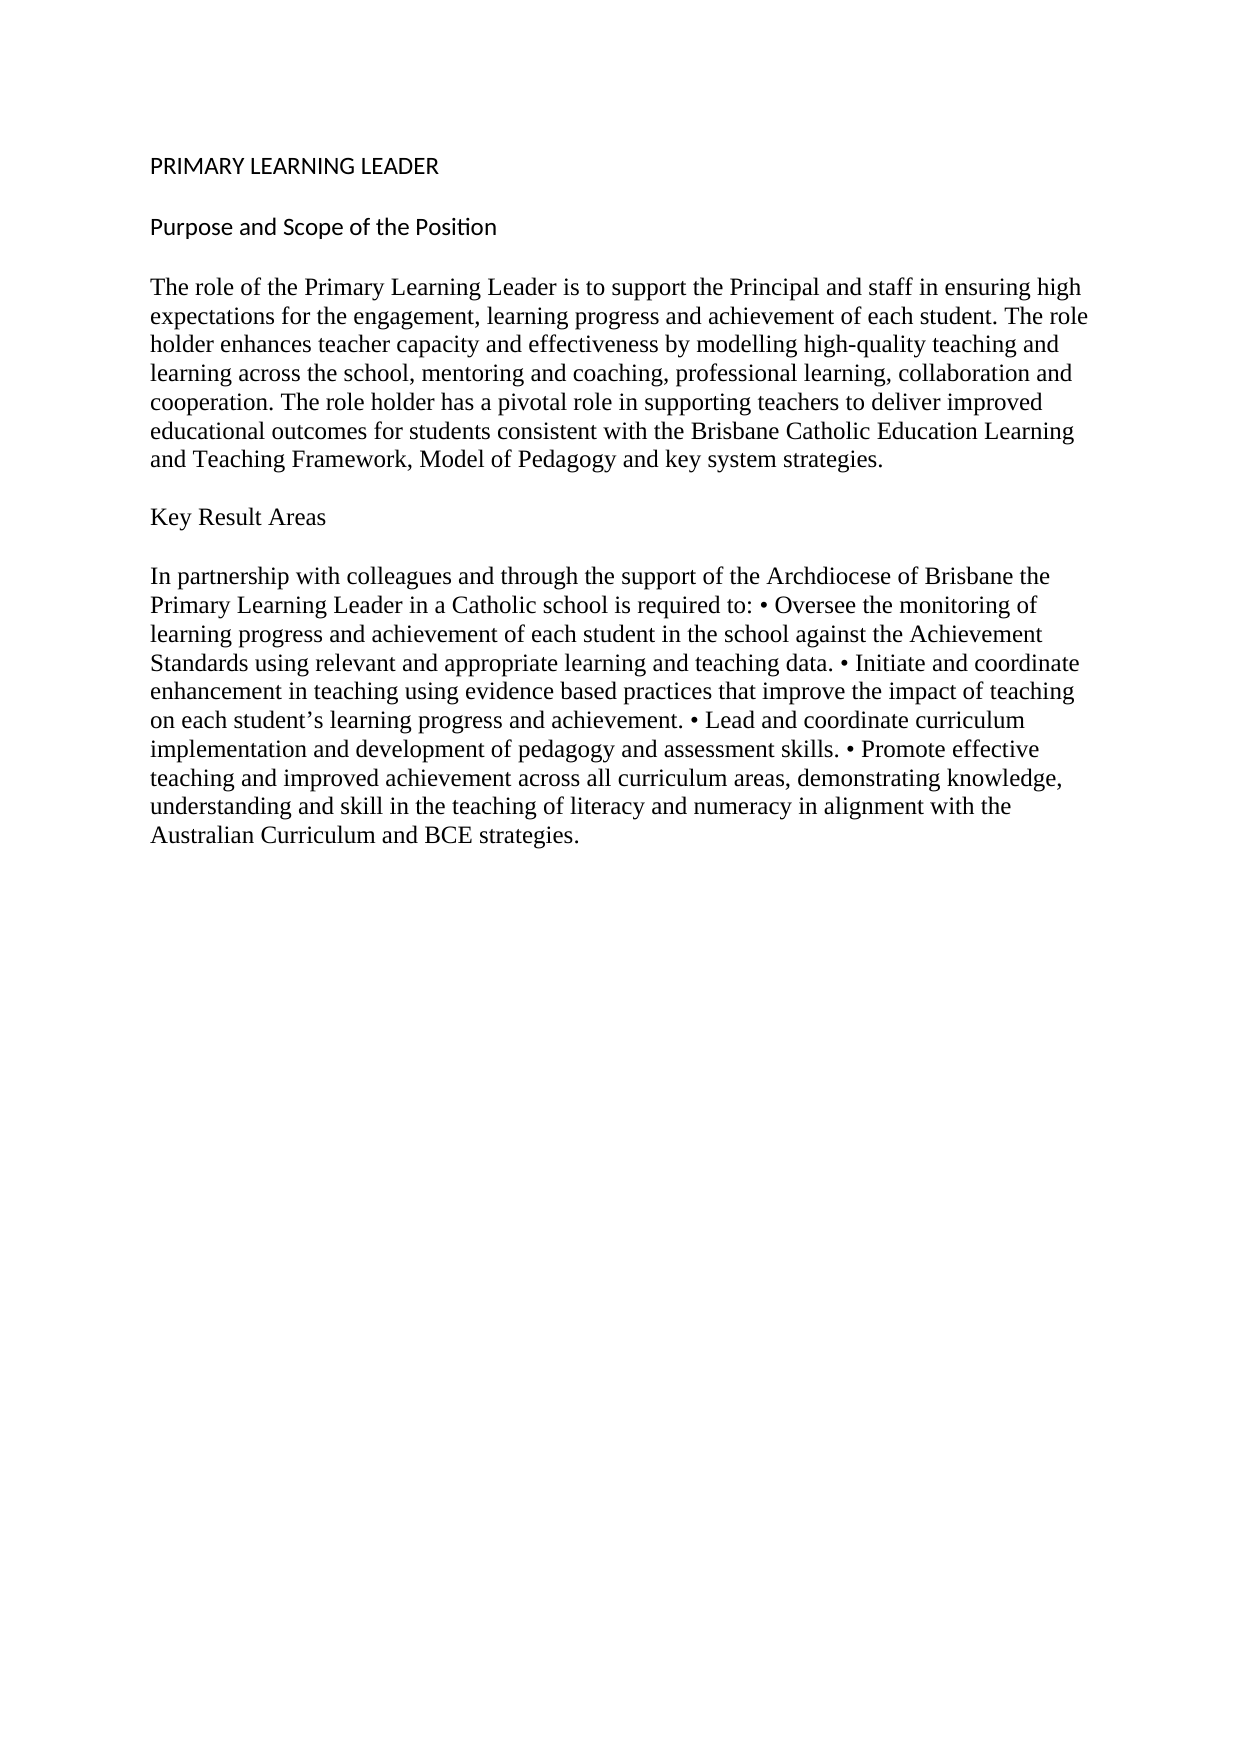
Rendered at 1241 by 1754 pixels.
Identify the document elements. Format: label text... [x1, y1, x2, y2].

text The role of the Primary Learning Leader is to support the Principal and staff in ensuring high expectations for the engagement, learning progress and achievement of each student. The role holder enhances teacher capacity and effectiveness by modelling high-quality teaching and learning across the school, mentoring and coaching, professional learning, collaboration and cooperation. The role holder has a pivotal role in supporting teachers to deliver improved educational outcomes for students consistent with the Brisbane Catholic Education Learning and Teaching Framework, Model of Pedagogy and key system strategies. [150, 272, 1090, 473]
text In partnership with colleagues and through the support of the Archdiocese of Brisbane the Primary Learning Leader in a Catholic school is required to: • Oversee the monitoring of learning progress and achievement of each student in the school against the Achievement Standards using relevant and appropriate learning and teaching data. • Initiate and coordinate enhancement in teaching using evidence based practices that improve the impact of teaching on each student’s learning progress and achievement. • Lead and coordinate curriculum implementation and development of pedagogy and assessment skills. • Promote effective teaching and improved achievement across all curriculum areas, demonstrating knowledge, understanding and skill in the teaching of literacy and numeracy in alignment with the Australian Curriculum and BCE strategies. [150, 561, 1090, 849]
text PRIMARY LEARNING LEADER [150, 150, 1090, 181]
text Purpose and Scope of the Position [150, 211, 1090, 242]
text Key Result Areas [150, 502, 1090, 531]
